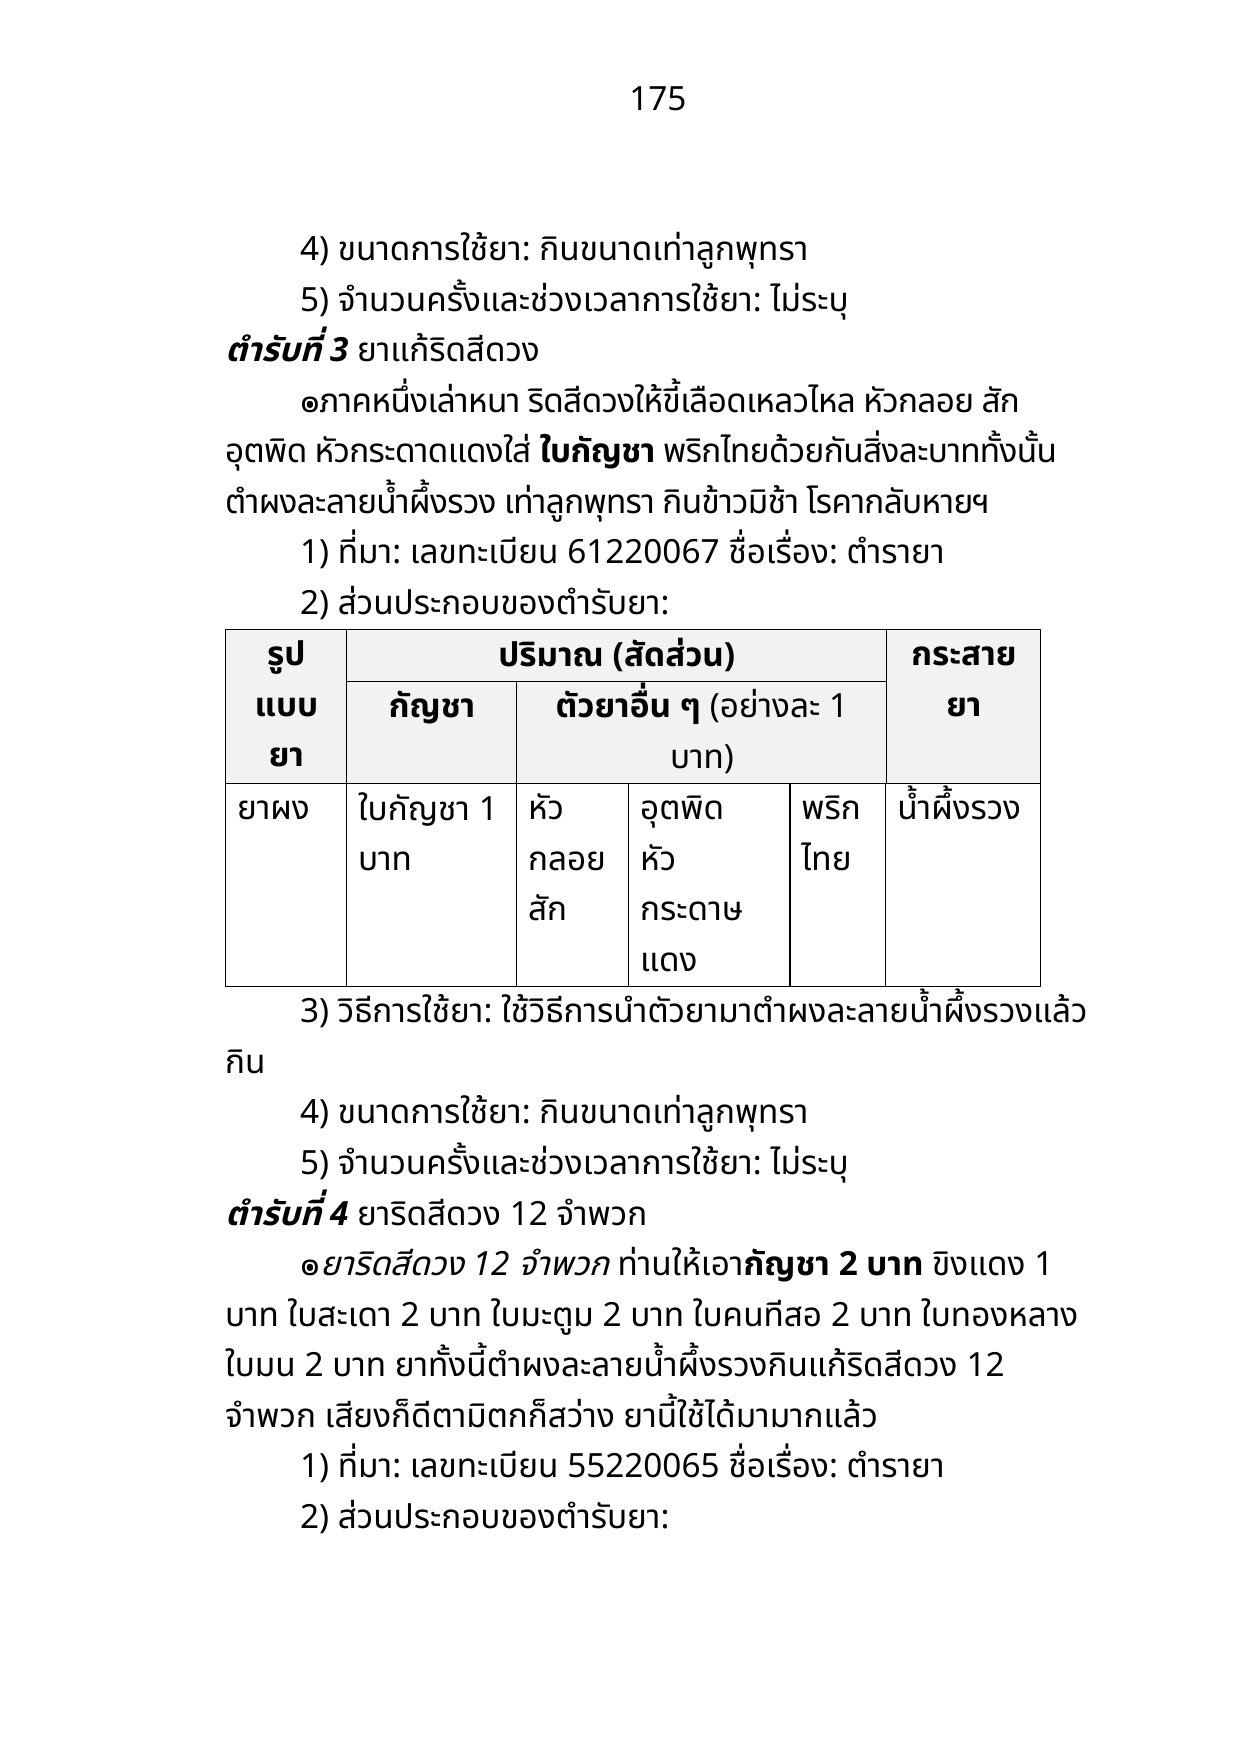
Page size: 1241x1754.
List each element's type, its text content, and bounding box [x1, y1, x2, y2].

text 2) ส่วนประกอบของตำรับยา: [225, 579, 1090, 629]
text 3) วิธีการใช้ยา: ใช้วิธีการนำตัวยามาตำผงละลายน้ำผึ้งรวงแล้วกิน [225, 987, 1090, 1088]
table_header ปริมาณ (สัดส่วน) [347, 630, 886, 681]
table_cell น้ำผึ้งรวง [886, 784, 1040, 986]
text 4) ขนาดการใช้ยา: กินขนาดเท่าลูกพุทรา [225, 225, 1090, 276]
text ๏ภาคหนึ่งเล่าหนา ริดสีดวงให้ขี้เลือดเหลวไหล หัวกลอย สัก อุตพิด หัวกระดาดแดงใส่ ใบกัญชา พริกไทยด้วยกันสิ่งละบาททั้งนั้น ตำผงละลายน้ำผึ้งรวง เท่าลูกพุทรา กินข้าวมิช้า โรคากลับหายฯ [225, 377, 1090, 528]
text ตำรับที่ 4 ยาริดสีดวง 12 จำพวก [225, 1189, 1090, 1240]
table_cell พริกไทย [791, 784, 885, 986]
table_cell ตัวยาอื่น ๆ (อย่างละ 1 บาท) [517, 682, 886, 783]
text ๏ยาริดสีดวง 12 จำพวก ท่านให้เอากัญชา 2 บาท ขิงแดง 1 บาท ใบสะเดา 2 บาท ใบมะตูม 2 บาท ใบคนทีสอ 2 บาท ใบทองหลางใบมน 2 บาท ยาทั้งนี้ตำผงละลายน้ำผึ้งรวงกินแก้ริดสีดวง 12 จำพวก เสียงก็ดีตามิตกก็สว่าง ยานี้ใช้ได้มามากแล้ว [225, 1240, 1090, 1442]
table_cell หัวกลอย สัก [517, 784, 628, 986]
table_header รูปแบบยา [226, 630, 346, 783]
table_cell ยาผง [226, 784, 346, 986]
text ตำรับที่ 3 ยาแก้ริดสีดวง [225, 326, 1090, 377]
text 1) ที่มา: เลขทะเบียน 61220067 ชื่อเรื่อง: ตำรายา [225, 528, 1090, 579]
text 5) จำนวนครั้งและช่วงเวลาการใช้ยา: ไม่ระบุ [225, 1139, 1090, 1189]
text 5) จำนวนครั้งและช่วงเวลาการใช้ยา: ไม่ระบุ [225, 276, 1090, 326]
table_header กระสายยา [887, 630, 1040, 783]
table_cell ใบกัญชา 1 บาท [347, 784, 516, 986]
table_cell กัญชา [347, 682, 516, 783]
table_cell อุตพิด หัวกระดาษแดง [629, 784, 789, 986]
text 2) ส่วนประกอบของตำรับยา: [225, 1493, 1090, 1543]
text 1) ที่มา: เลขทะเบียน 55220065 ชื่อเรื่อง: ตำรายา [225, 1442, 1090, 1493]
text 4) ขนาดการใช้ยา: กินขนาดเท่าลูกพุทรา [225, 1088, 1090, 1139]
